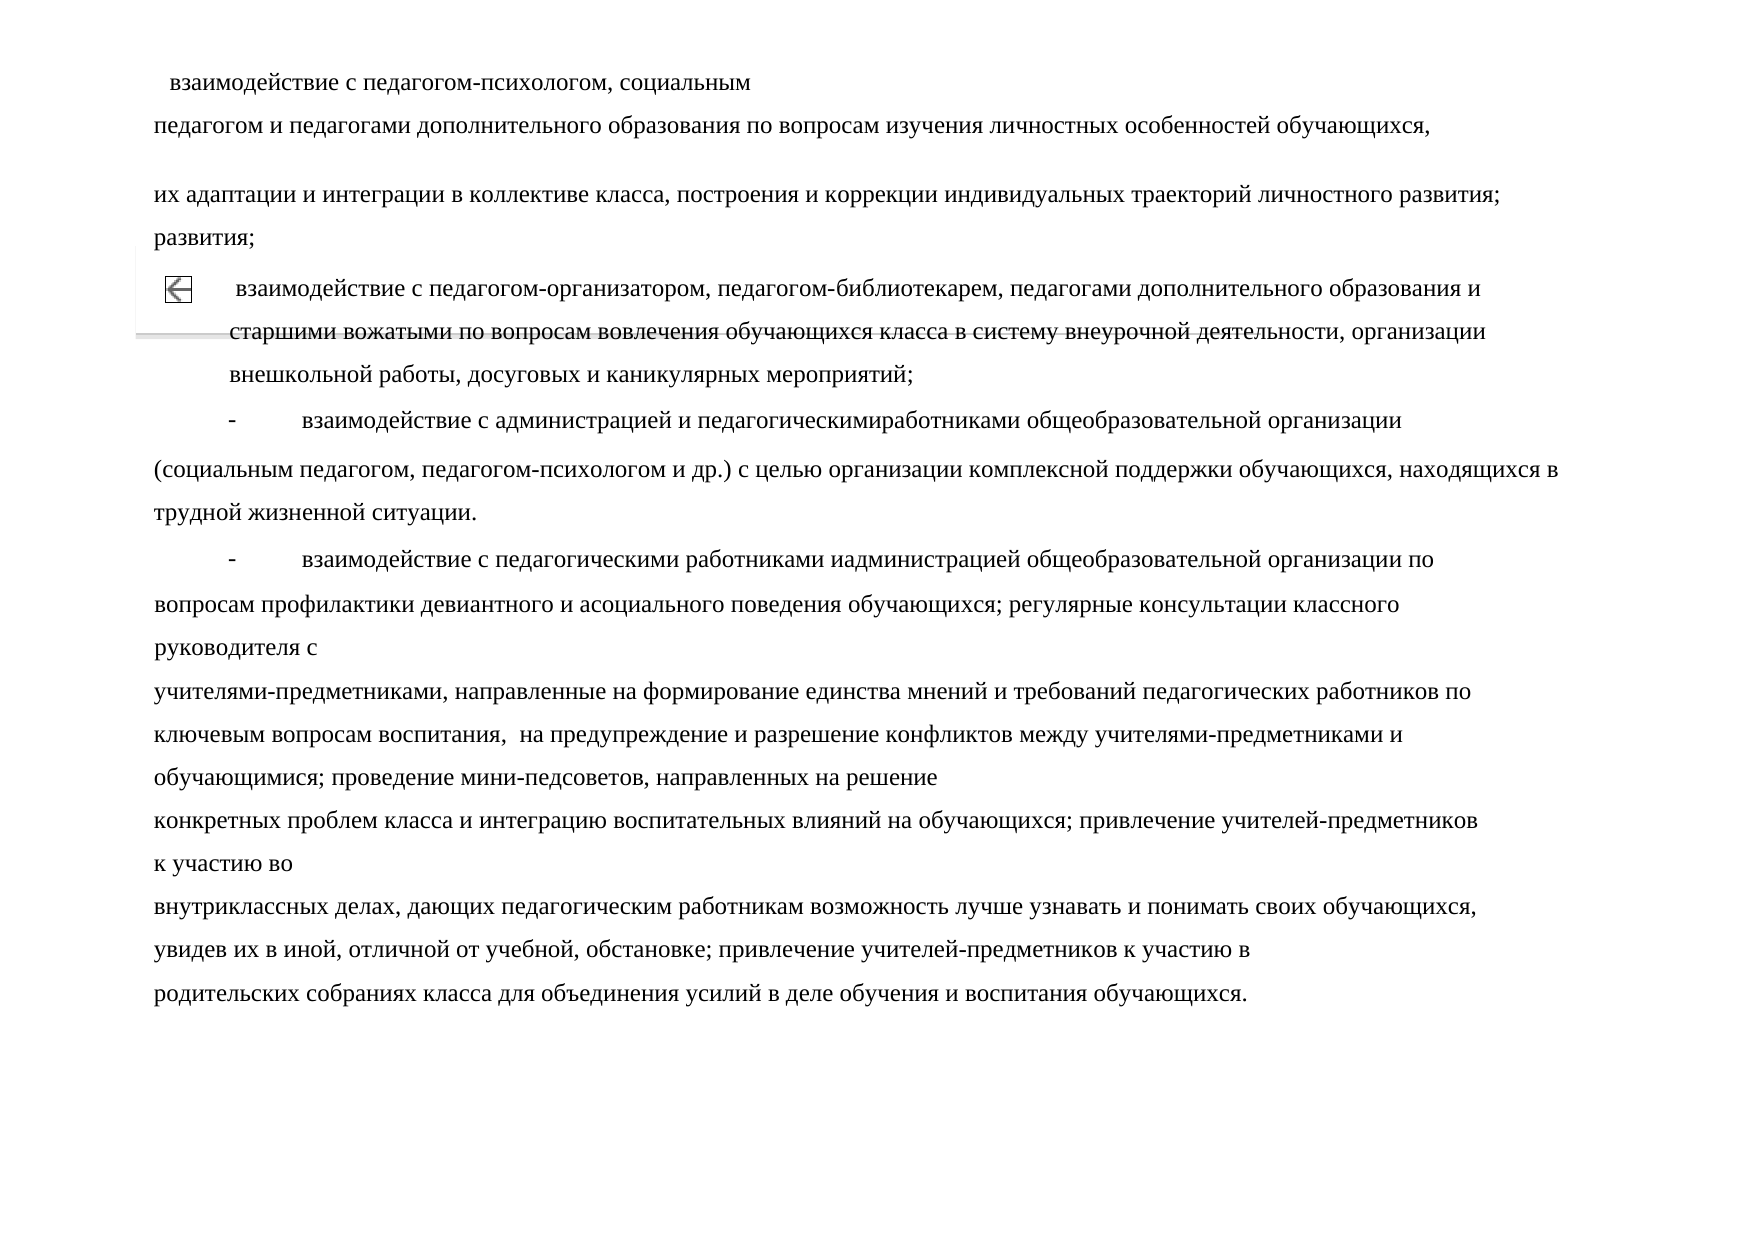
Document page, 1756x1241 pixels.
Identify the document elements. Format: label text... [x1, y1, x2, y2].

text внутриклассных делах, дающих педагогическим работникам возможность лучше узнавать и понимать своих обучающихся, увидев их в иной, отличной от учебной, обстановке; привлечение учителей-предметников к участию в [154, 891, 1501, 963]
text развития; [154, 222, 1585, 251]
picture [166, 277, 191, 302]
list взаимодействие с педагогическими работниками иадминистрацией общеобразовательной организации по вопросам профилактики девиантного и асоциального поведения обучающихся; регулярные консультации классного руководителя с [154, 540, 1525, 661]
text их адаптации и интеграции в коллективе класса, построения и коррекции индивидуальных траекторий личностного развития; [154, 179, 1520, 208]
text взаимодействие с педагогом-организатором, педагогом-библиотекарем, педагогами дополнительного образования и старшими вожатыми по вопросам вовлечения обучающихся класса в систему внеурочной деятельности, организации внешкольной работы, досуговых и каникулярных мероприятий; [229, 273, 1585, 388]
text (социальным педагогом, педагогом-психологом и др.) с целью организации комплексной поддержки обучающихся, находящихся в трудной жизненной ситуации. [154, 454, 1566, 526]
text учителями-предметниками, направленные на формирование единства мнений и требований педагогических работников по ключевым вопросам воспитания, на предупреждение и разрешение конфликтов между учителями-предметниками и обучающимися; проведение мини-педсоветов, направленных на решение [154, 676, 1528, 791]
list взаимодействие с администрацией и педагогическимиработниками общеобразовательной организации [154, 402, 1525, 436]
text педагогом и педагогами дополнительного образования по вопросам изучения личностных особенностей обучающихся, [154, 110, 1585, 139]
text взаимодействие с педагогом-психологом, социальным [169, 67, 1547, 95]
text конкретных проблем класса и интеграцию воспитательных влияний на обучающихся; привлечение учителей-предметников к участию во [154, 805, 1485, 877]
text родительских собраниях класса для объединения усилий в деле обучения и воспитания обучающихся. [154, 978, 1529, 1006]
